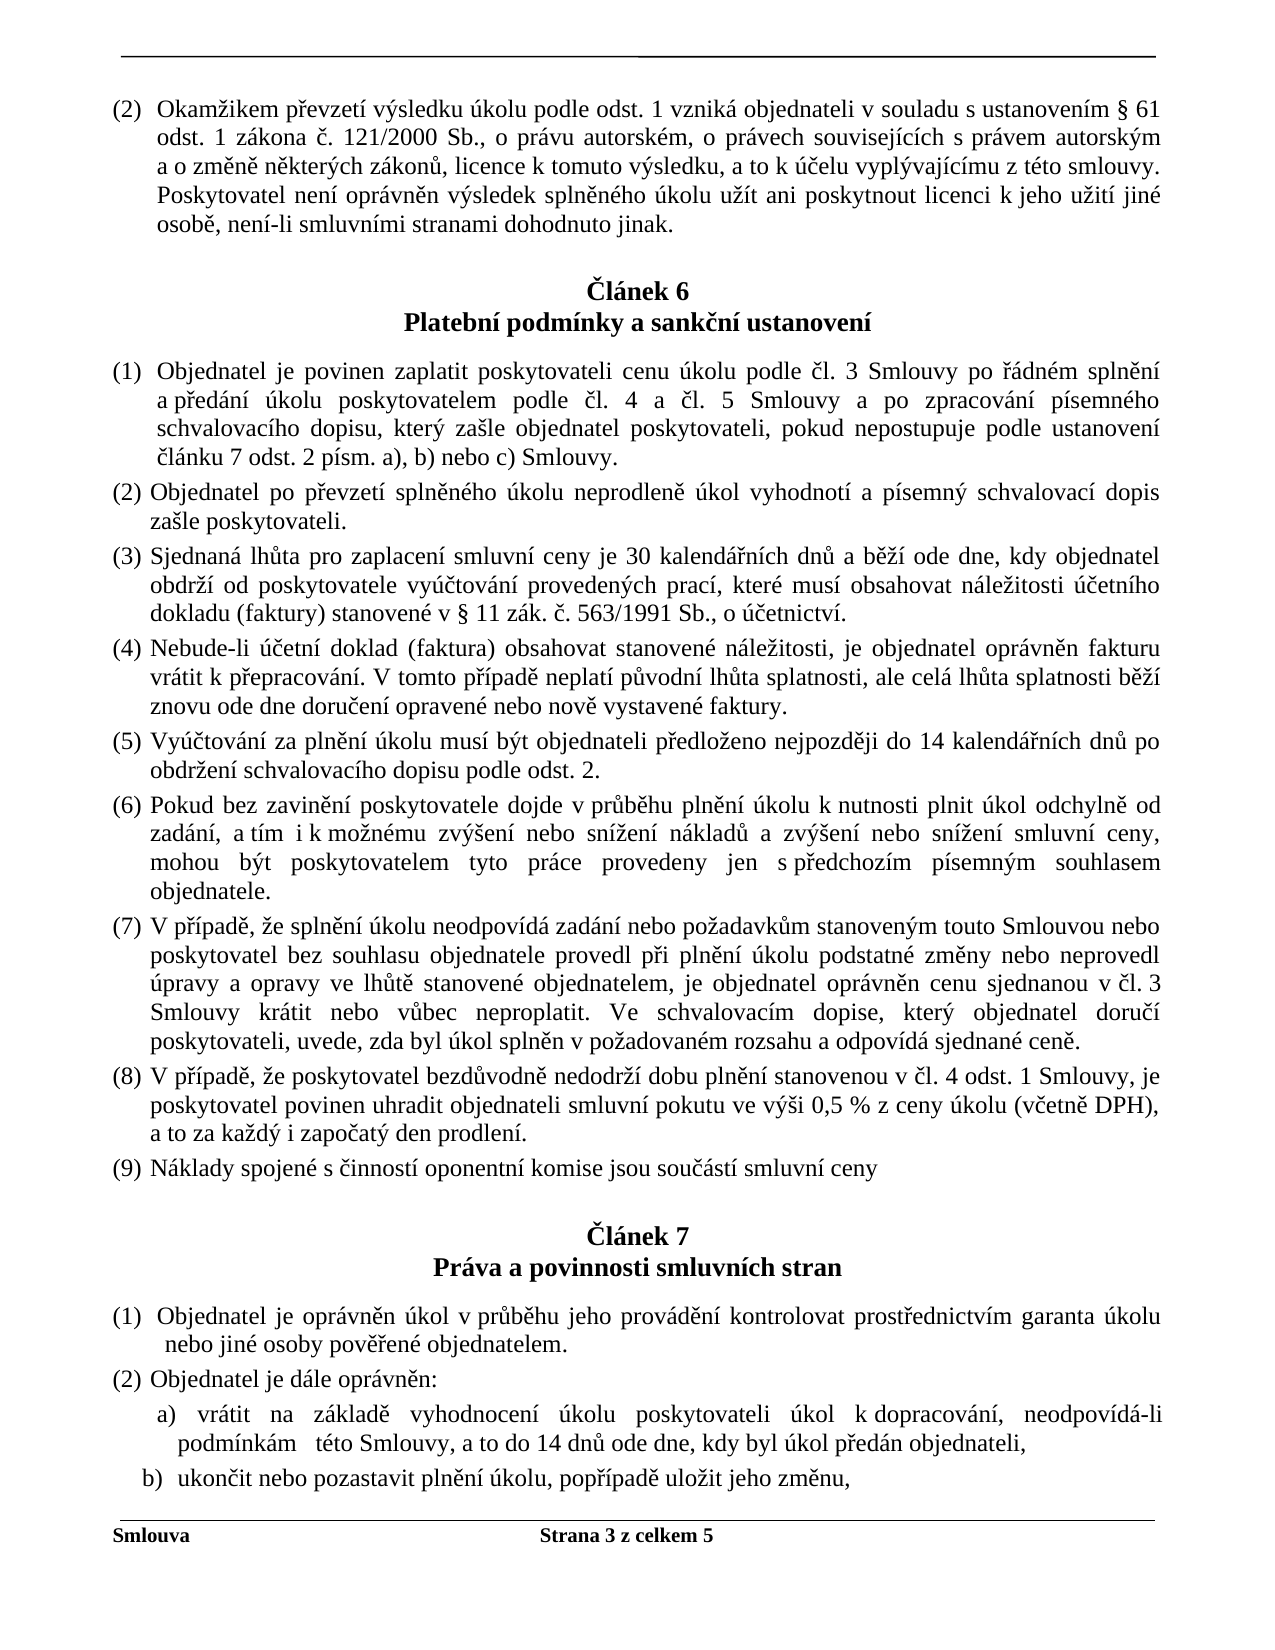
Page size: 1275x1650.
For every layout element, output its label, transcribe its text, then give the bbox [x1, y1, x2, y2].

text Nebude-li účetní doklad (faktura) obsahovat stanovené náležitosti, je objednatel oprávněn fakturu vrátit k přepracování. V tomto případě neplatí původní lhůta splatnosti, ale celá lhůta splatnosti běží znovu ode dne doručení opravené nebo nově vystavené faktury. [112, 633, 1161, 720]
list Objednatel je dále oprávněn: [112, 1364, 1161, 1393]
text Článek 6 Platební podmínky a sankční ustanovení [112, 275, 1163, 337]
text Okamžikem převzetí výsledku úkolu podle odst. 1 vzniká objednateli v souladu s ustanovením § 61 odst. 1 zákona č. 121/2000 Sb., o právu autorském, o právech souvisejících s právem autorským a o změně některých zákonů, licence k tomuto výsledku, a to k účelu vyplývajícímu z této smlouvy. Poskytovatel není oprávněn výsledek splněného úkolu užít ani poskytnout licenci k jeho užití jiné osobě, není-li smluvními stranami dohodnuto jinak. [112, 94, 1161, 237]
list Objednatel je oprávněn úkol v průběhu jeho provádění kontrolovat prostřednictvím garanta úkolu nebo jiné osoby pověřené objednatelem. [112, 1301, 1161, 1358]
list Objednatel po převzetí splněného úkolu neprodleně úkol vyhodnotí a písemný schvalovací dopis zašle poskytovateli. [112, 477, 1161, 535]
text Náklady spojené s činností oponentní komise jsou součástí smluvní ceny [112, 1153, 1161, 1182]
text Článek 7 Práva a povinnosti smluvních stran [112, 1220, 1163, 1282]
text Sjednaná lhůta pro zaplacení smluvní ceny je 30 kalendářních dnů a běží ode dne, kdy objednatel obdrží od poskytovatele vyúčtování provedených prací, které musí obsahovat náležitosti účetního dokladu (faktury) stanovené v § 11 zák. č. 563/1991 Sb., o účetnictví. [112, 541, 1161, 627]
list Objednatel je povinen zaplatit poskytovateli cenu úkolu podle čl. 3 Smlouvy po řádném splnění a předání úkolu poskytovatelem podle čl. 4 a čl. 5 Smlouvy a po zpracování písemného schvalovacího dopisu, který zašle objednatel poskytovateli, pokud nepostupuje podle ustanovení článku 7 odst. 2 písm. a), b) nebo c) Smlouvy. [112, 356, 1161, 471]
text V případě, že splnění úkolu neodpovídá zadání nebo požadavkům stanoveným touto Smlouvou nebo poskytovatel bez souhlasu objednatele provedl při plnění úkolu podstatné změny nebo neprovedl úpravy a opravy ve lhůtě stanovené objednatelem, je objednatel oprávněn cenu sjednanou v čl. 3 Smlouvy krátit nebo vůbec neproplatit. Ve schvalovacím dopise, který objednatel doručí poskytovateli, uvede, zda byl úkol splněn v požadovaném rozsahu a odpovídá sjednané ceně. [112, 911, 1161, 1055]
text Pokud bez zavinění poskytovatele dojde v průběhu plnění úkolu k nutnosti plnit úkol odchylně od zadání, a tím i k možnému zvýšení nebo snížení nákladů a zvýšení nebo snížení smluvní ceny, mohou být poskytovatelem tyto práce provedeny jen s předchozím písemným souhlasem objednatele. [112, 790, 1161, 905]
text Vyúčtování za plnění úkolu musí být objednateli předloženo nejpozději do 14 kalendářních dnů po obdržení schvalovacího dopisu podle odst. 2. [112, 726, 1161, 783]
text ukončit nebo pozastavit plnění úkolu, popřípadě uložit jeho změnu, [142, 1463, 1163, 1492]
text vrátit na základě vyhodnocení úkolu poskytovateli úkol k dopracování, neodpovídá-li podmínkám této Smlouvy, a to do 14 dnů ode dne, kdy byl úkol předán objednateli, [157, 1399, 1163, 1457]
text V případě, že poskytovatel bezdůvodně nedodrží dobu plnění stanovenou v čl. 4 odst. 1 Smlouvy, je poskytovatel povinen uhradit objednateli smluvní pokutu ve výši 0,5 % z ceny úkolu (včetně DPH), a to za každý i započatý den prodlení. [112, 1061, 1161, 1147]
